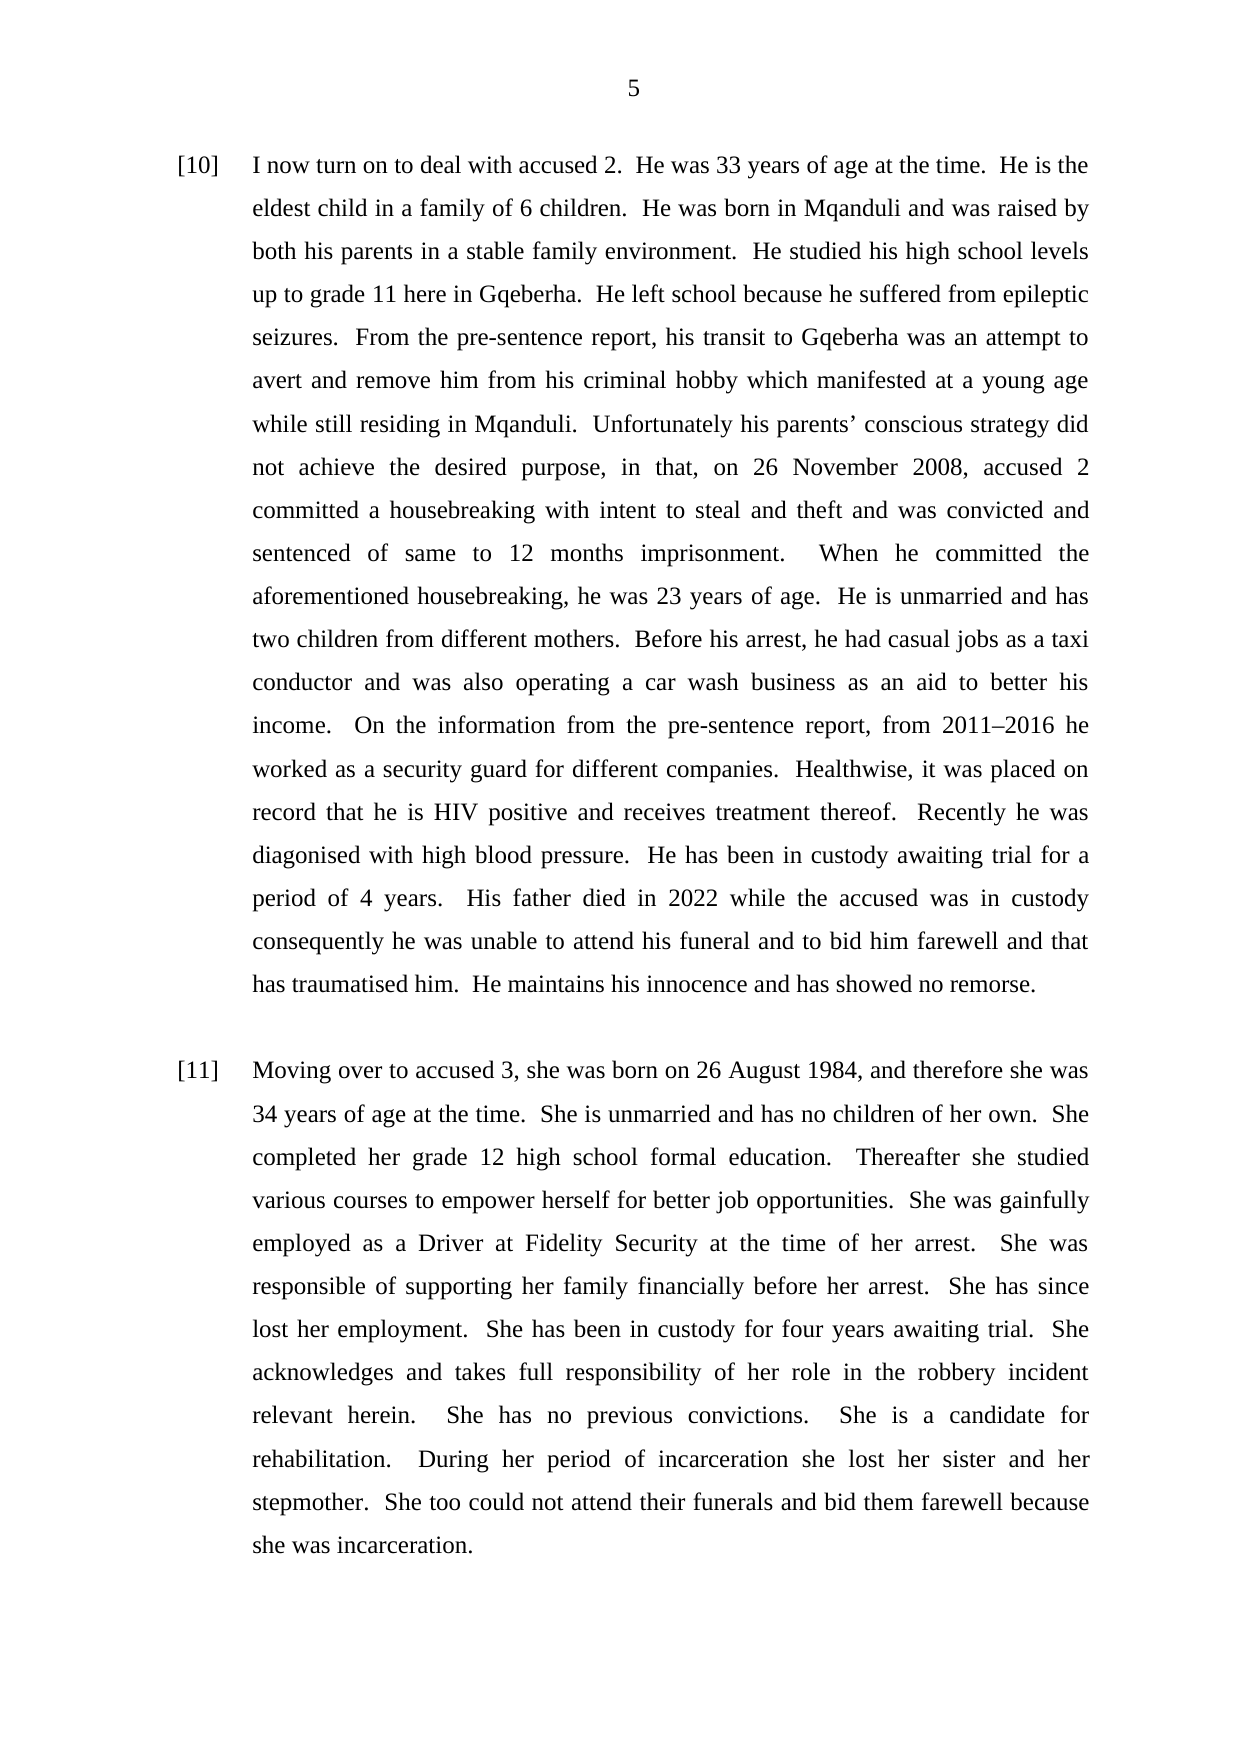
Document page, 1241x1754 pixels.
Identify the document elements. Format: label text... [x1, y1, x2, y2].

text [11] Moving over to accused 3, she was born on 26 August 1984, and therefore she was 34 years of age at the time. She is unmarried and has no children of her own. She completed her grade 12 high school formal education. Thereafter she studied various courses to empower herself for better job opportunities. She was gainfully employed as a Driver at Fidelity Security at the time of her arrest. She was responsible of supporting her family financially before her arrest. She has since lost her employment. She has been in custody for four years awaiting trial. She acknowledges and takes full responsibility of her role in the robbery incident relevant herein. She has no previous convictions. She is a candidate for rehabilitation. During her period of incarceration she lost her sister and her stepmother. She too could not attend their funerals and bid them farewell because she was incarceration. [177, 1056, 1090, 1559]
text [10] I now turn on to deal with accused 2. He was 33 years of age at the time. He is the eldest child in a family of 6 children. He was born in Mqanduli and was raised by both his parents in a stable family environment. He studied his high school levels up to grade 11 here in Gqeberha. He left school because he suffered from epileptic seizures. From the pre-sentence report, his transit to Gqeberha was an attempt to avert and remove him from his criminal hobby which manifested at a young age while still residing in Mqanduli. Unfortunately his parents’ conscious strategy did not achieve the desired purpose, in that, on 26 November 2008, accused 2 committed a housebreaking with intent to steal and theft and was convicted and sentenced of same to 12 months imprisonment. When he committed the aforementioned housebreaking, he was 23 years of age. He is unmarried and has two children from different mothers. Before his arrest, he had casual jobs as a taxi conductor and was also operating a car wash business as an aid to better his income. On the information from the pre-sentence report, from 2011–2016 he worked as a security guard for different companies. Healthwise, it was placed on record that he is HIV positive and receives treatment thereof. Recently he was diagonised with high blood pressure. He has been in custody awaiting trial for a period of 4 years. His father died in 2022 while the accused was in custody consequently he was unable to attend his funeral and to bid him farewell and that has traumatised him. He maintains his innocence and has showed no remorse. [177, 150, 1090, 998]
